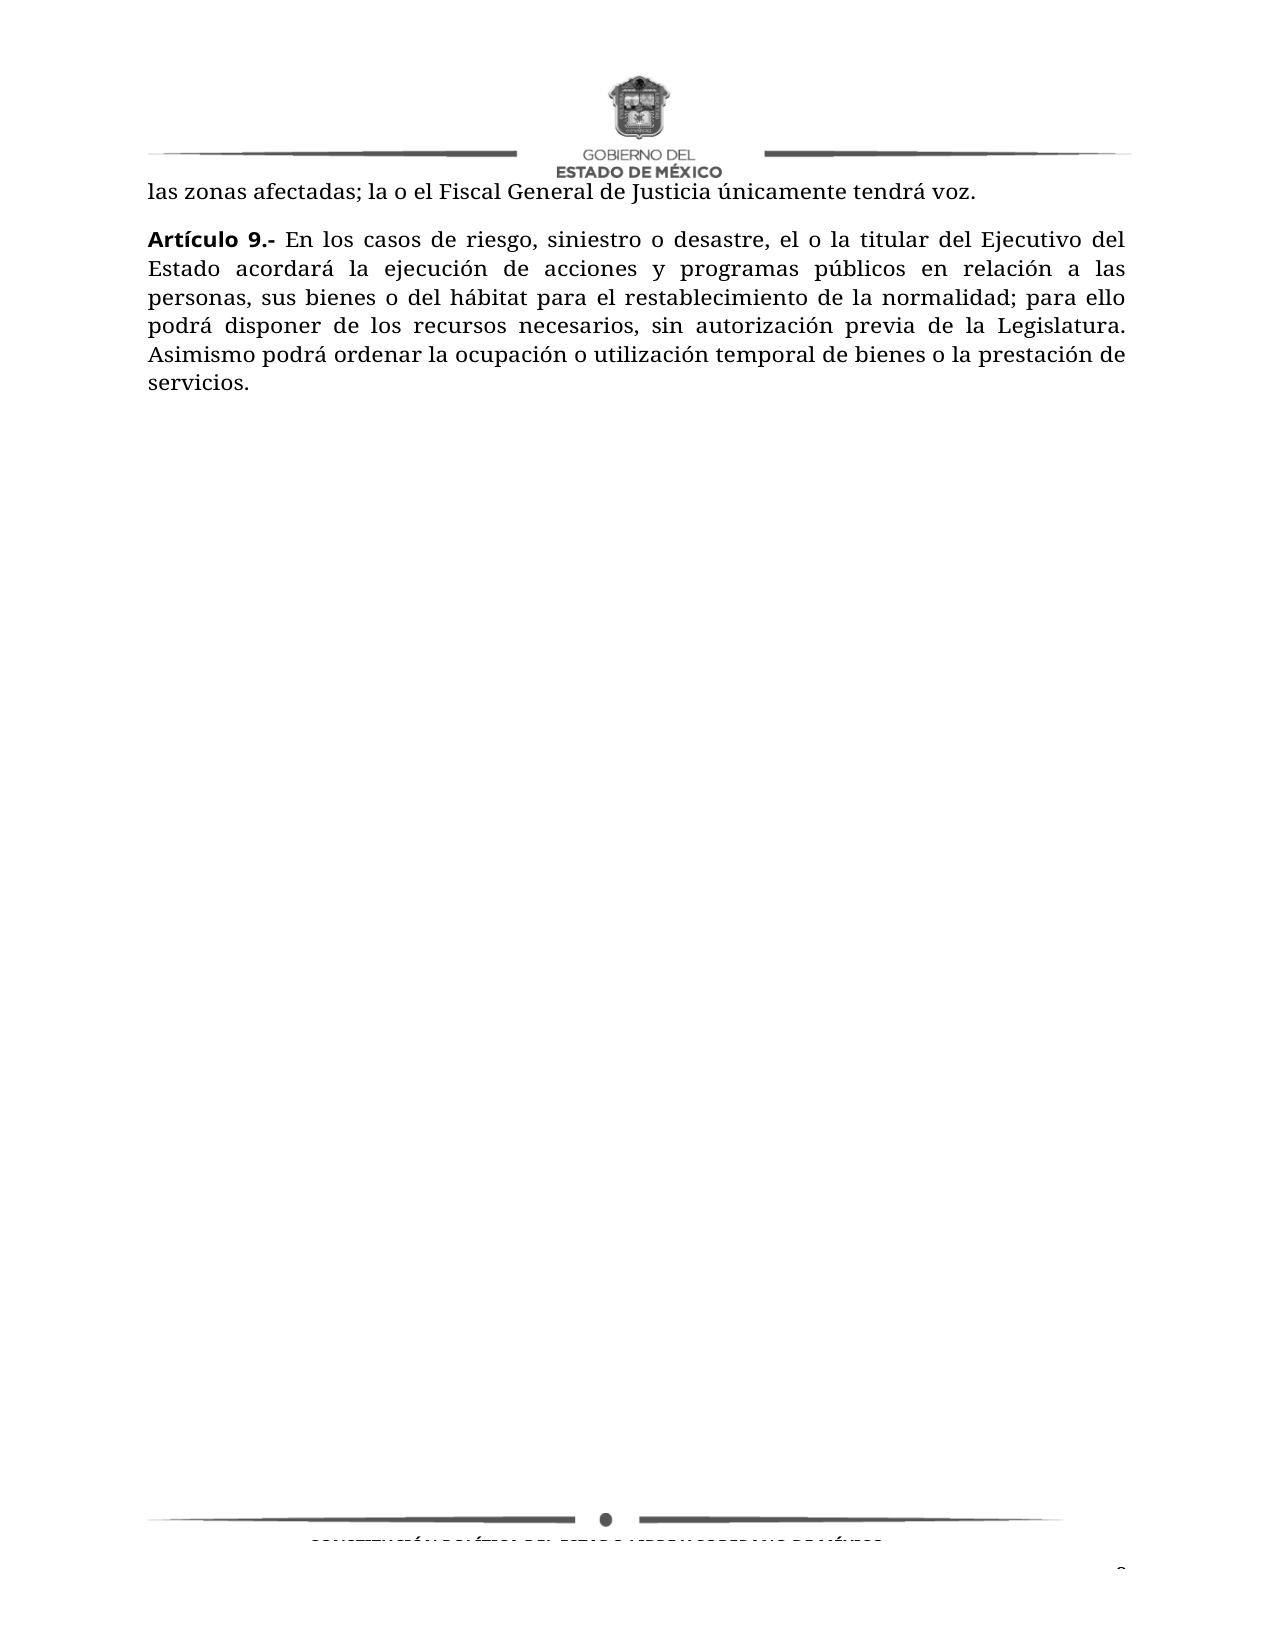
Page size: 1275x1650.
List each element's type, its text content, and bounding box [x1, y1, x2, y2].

picture [147, 75, 1132, 178]
text Artículo 9.- En los casos de riesgo, siniestro o desastre, el o la titular del Ejecutivo del Estado acordará la ejecución de acciones y programas públicos en relación a las personas, sus bienes o del hábitat para el restablecimiento de la normalidad; para ello podrá disponer de los recursos necesarios, sin autorización previa de la Legislatura. Asimismo podrá ordenar la ocupación o utilización temporal de bienes o la prestación de servicios. [148, 225, 1127, 397]
picture [147, 1513, 1065, 1527]
